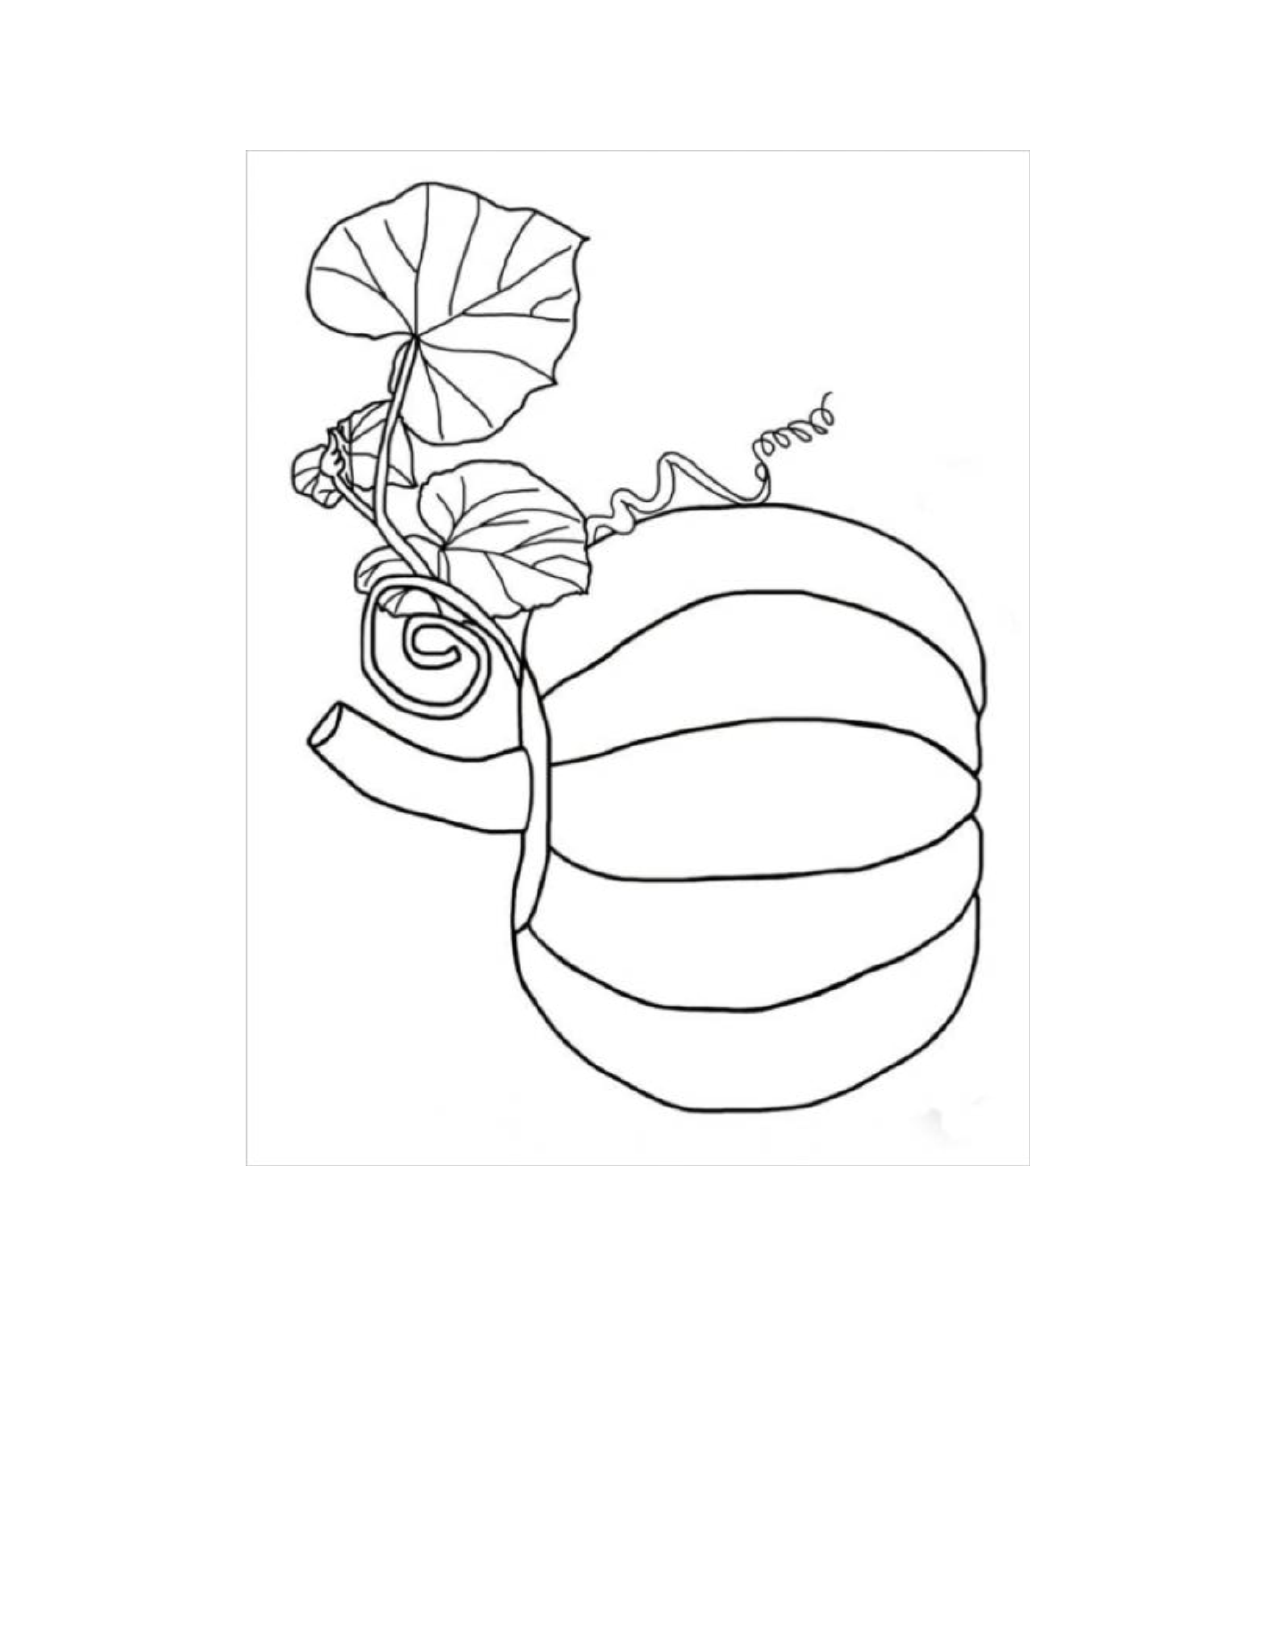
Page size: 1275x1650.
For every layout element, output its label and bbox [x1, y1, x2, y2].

picture [246, 151, 1030, 1165]
